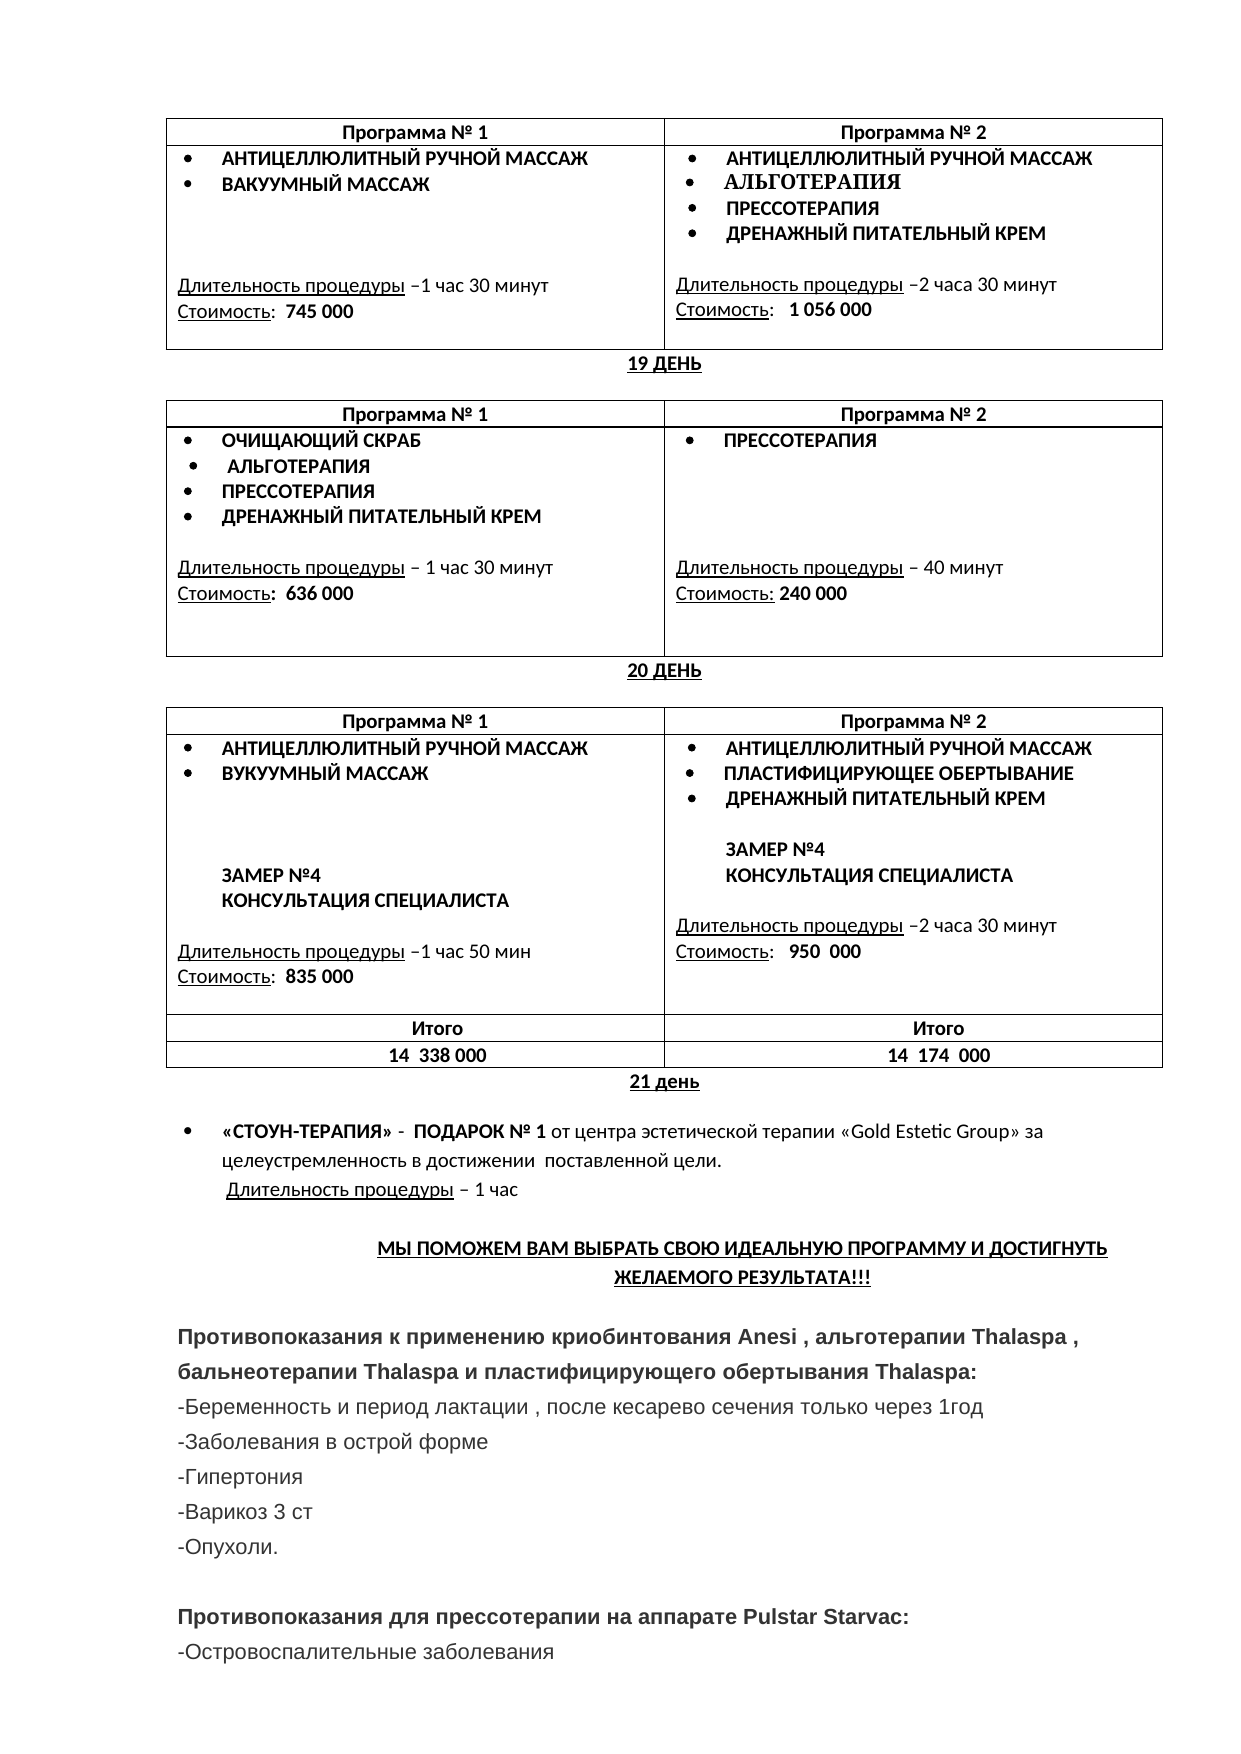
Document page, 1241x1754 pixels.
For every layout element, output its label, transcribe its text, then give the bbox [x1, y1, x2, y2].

text Противопоказания к применению криобинтования Аnesi , альготерапии Тhalaspa , бальнеотерапии Тhalaspa и пластифицирующего обертывания Тhalaspa: [177, 1314, 1152, 1384]
list «СТОУН-ТЕРАПИЯ» - ПОДАРОК № 1 от центра эстетической терапии «Gold Estetic Group» за целеустремленность в достижении поставленной цели. [184, 1118, 1152, 1173]
table_cell 14 338 000 [167, 1042, 664, 1067]
table_cell АНТИЦЕЛЛЮЛИТНЫЙ РУЧНОЙ МАССАЖ АЛЬГОТЕРАПИЯ ПРЕССОТЕРАПИЯ ДРЕНАЖНЫЙ ПИТАТЕЛЬНЫЙ КРЕМ Длительность процедуры –2 часа 30 минут Стоимость: 1 056 000 [665, 146, 1162, 349]
table_cell Итого [167, 1015, 664, 1041]
table_header Программа № 2 [665, 119, 1162, 144]
table_cell АНТИЦЕЛЛЮЛИТНЫЙ РУЧНОЙ МАССАЖ ВАКУУМНЫЙ МАССАЖ Длительность процедуры –1 час 30 минут Стоимость: 745 000 [167, 146, 664, 349]
text -Варикоз 3 ст [177, 1489, 1152, 1524]
table_header Программа № 2 [665, 708, 1162, 734]
table_cell ОЧИЩАЮЩИЙ СКРАБ АЛЬГОТЕРАПИЯ ПРЕССОТЕРАПИЯ ДРЕНАЖНЫЙ ПИТАТЕЛЬНЫЙ КРЕМ Длительность процедуры – 1 час 30 минут Стоимость: 636 000 [167, 428, 664, 656]
table_cell ПРЕССОТЕРАПИЯ Длительность процедуры – 40 минут Стоимость: 240 000 [665, 428, 1162, 656]
table_cell АНТИЦЕЛЛЮЛИТНЫЙ РУЧНОЙ МАССАЖ ВУКУУМНЫЙ МАССАЖ ЗАМЕР №4 КОНСУЛЬТАЦИЯ СПЕЦИАЛИСТА Длительность процедуры –1 час 50 мин Стоимость: 835 000 [167, 735, 664, 1014]
text -Беременность и период лактации , после кесарево сечения только через 1год [177, 1384, 1152, 1419]
table_cell Итого [665, 1015, 1162, 1041]
text 21 день [177, 1068, 1152, 1094]
table_cell 14 174 000 [665, 1042, 1162, 1067]
table_header Программа № 1 [167, 708, 664, 734]
text Противопоказания для прессотерапии на аппарате Pulstar Starvaс: [177, 1594, 1152, 1629]
table_cell АНТИЦЕЛЛЮЛИТНЫЙ РУЧНОЙ МАССАЖ ПЛАСТИФИЦИРУЮЩЕЕ ОБЕРТЫВАНИЕ ДРЕНАЖНЫЙ ПИТАТЕЛЬНЫЙ КРЕМ ЗАМЕР №4 КОНСУЛЬТАЦИЯ СПЕЦИАЛИСТА Длительность процедуры –2 часа 30 минут Стоимость: 950 000 [665, 735, 1162, 1014]
text -Заболевания в острой форме [177, 1419, 1152, 1454]
text -Островоспалительные заболевания [177, 1629, 1152, 1664]
text 20 ДЕНЬ [177, 657, 1152, 683]
text -Опухоли. [177, 1524, 1152, 1559]
table_header Программа № 1 [167, 119, 664, 144]
table_header Программа № 2 [665, 401, 1162, 426]
text -Гипертония [177, 1454, 1152, 1489]
table_header Программа № 1 [167, 401, 664, 426]
text 19 ДЕНЬ [177, 350, 1152, 375]
list МЫ ПОМОЖЕМ ВАМ ВЫБРАТЬ СВОЮ ИДЕАЛЬНУЮ ПРОГРАММУ И ДОСТИГНУТЬ ЖЕЛАЕМОГО РЕЗУЛЬТАТА!!! [333, 1235, 1152, 1289]
list Длительность процедуры – 1 час [222, 1177, 1152, 1202]
